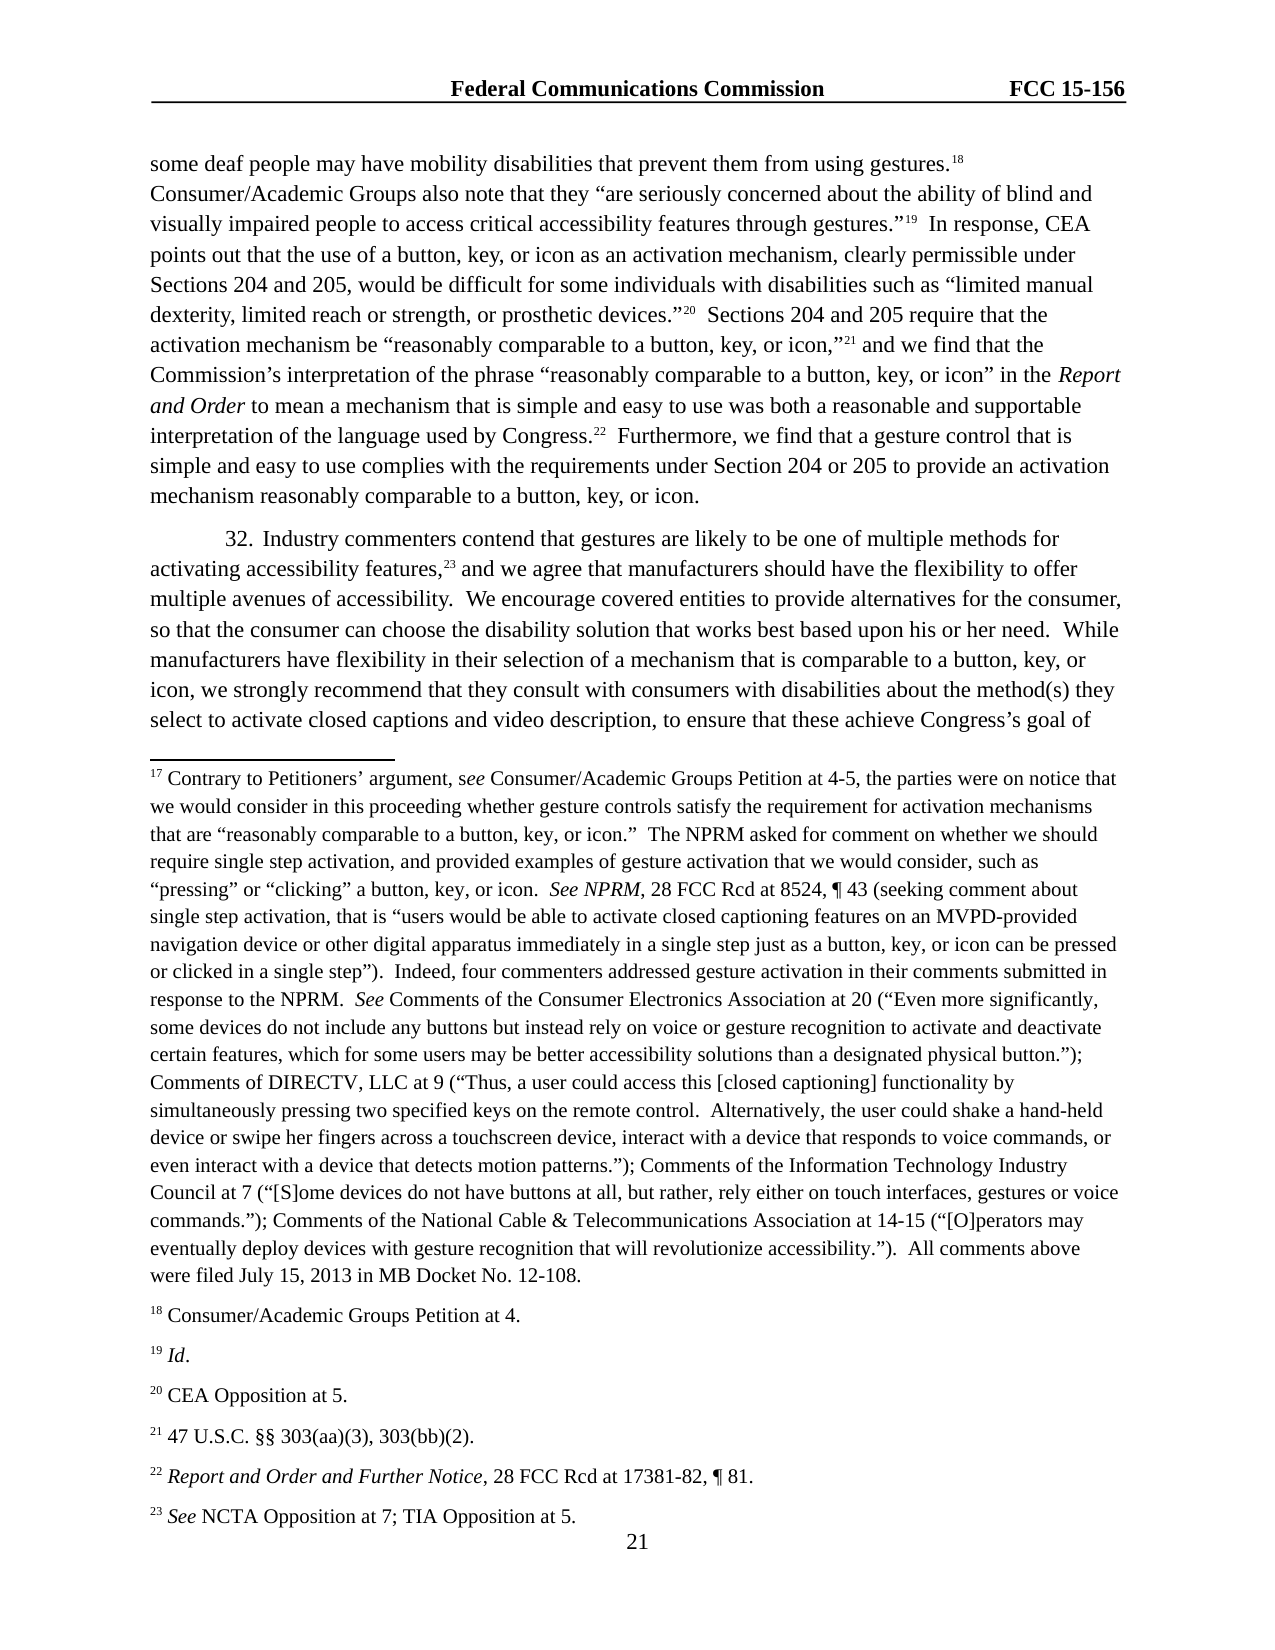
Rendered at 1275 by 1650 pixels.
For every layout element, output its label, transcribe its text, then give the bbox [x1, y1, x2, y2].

text Industry commenters contend that gestures are likely to be one of multiple methods for activating accessibility features, and we agree that manufacturers should have the flexibility to offer multiple avenues of accessibility. We encourage covered entities to provide alternatives for the consumer, so that the consumer can choose the disability solution that works best based upon his or her need. While manufacturers have flexibility in their selection of a mechanism that is comparable to a button, key, or icon, we strongly recommend that they consult with consumers with disabilities about the method(s) they select to activate closed captions and video description, to ensure that these achieve Congress’s goal of facilitating access to such accessibility features. For example, the Commission previously recognized that some individuals with hearing loss also have other disabilities. This is particularly true of older Americans who may have lost, or be in the process of losing, some of their sight or hand/eye coordination. For such persons, some gesture controls may not be “simple and easy to use.” Providing multiple means to access captions and video description will undoubtedly result in reaching a larger portion of the deaf and hard of hearing and blind or visually impaired populations, a goal that the Commission previously has stated is in keeping with Congressional intent. [150, 525, 1125, 733]
text With respect to gesture control, we decline to reconsider our finding that gesture control that is simple and easy to use will be considered a compliant activation mechanism for closed captioning and video description under Sections 204 and 205. The Consumer/Academic Groups Petition argues that gesture control should not be considered a compliant closed captioning activation mechanism, because some deaf people may have mobility disabilities that prevent them from using gestures. Consumer/Academic Groups also note that they “are seriously concerned about the ability of blind and visually impaired people to access critical accessibility features through gestures.” In response, CEA points out that the use of a button, key, or icon as an activation mechanism, clearly permissible under Sections 204 and 205, would be difficult for some individuals with disabilities such as “limited manual dexterity, limited reach or strength, or prosthetic devices.” Sections 204 and 205 require that the activation mechanism be “reasonably comparable to a button, key, or icon,” and we find that the Commission’s interpretation of the phrase “reasonably comparable to a button, key, or icon” in the Report and Order to mean a mechanism that is simple and easy to use was both a reasonable and supportable interpretation of the language used by Congress. Furthermore, we find that a gesture control that is simple and easy to use complies with the requirements under Section 204 or 205 to provide an activation mechanism reasonably comparable to a button, key, or icon. [150, 150, 1125, 509]
